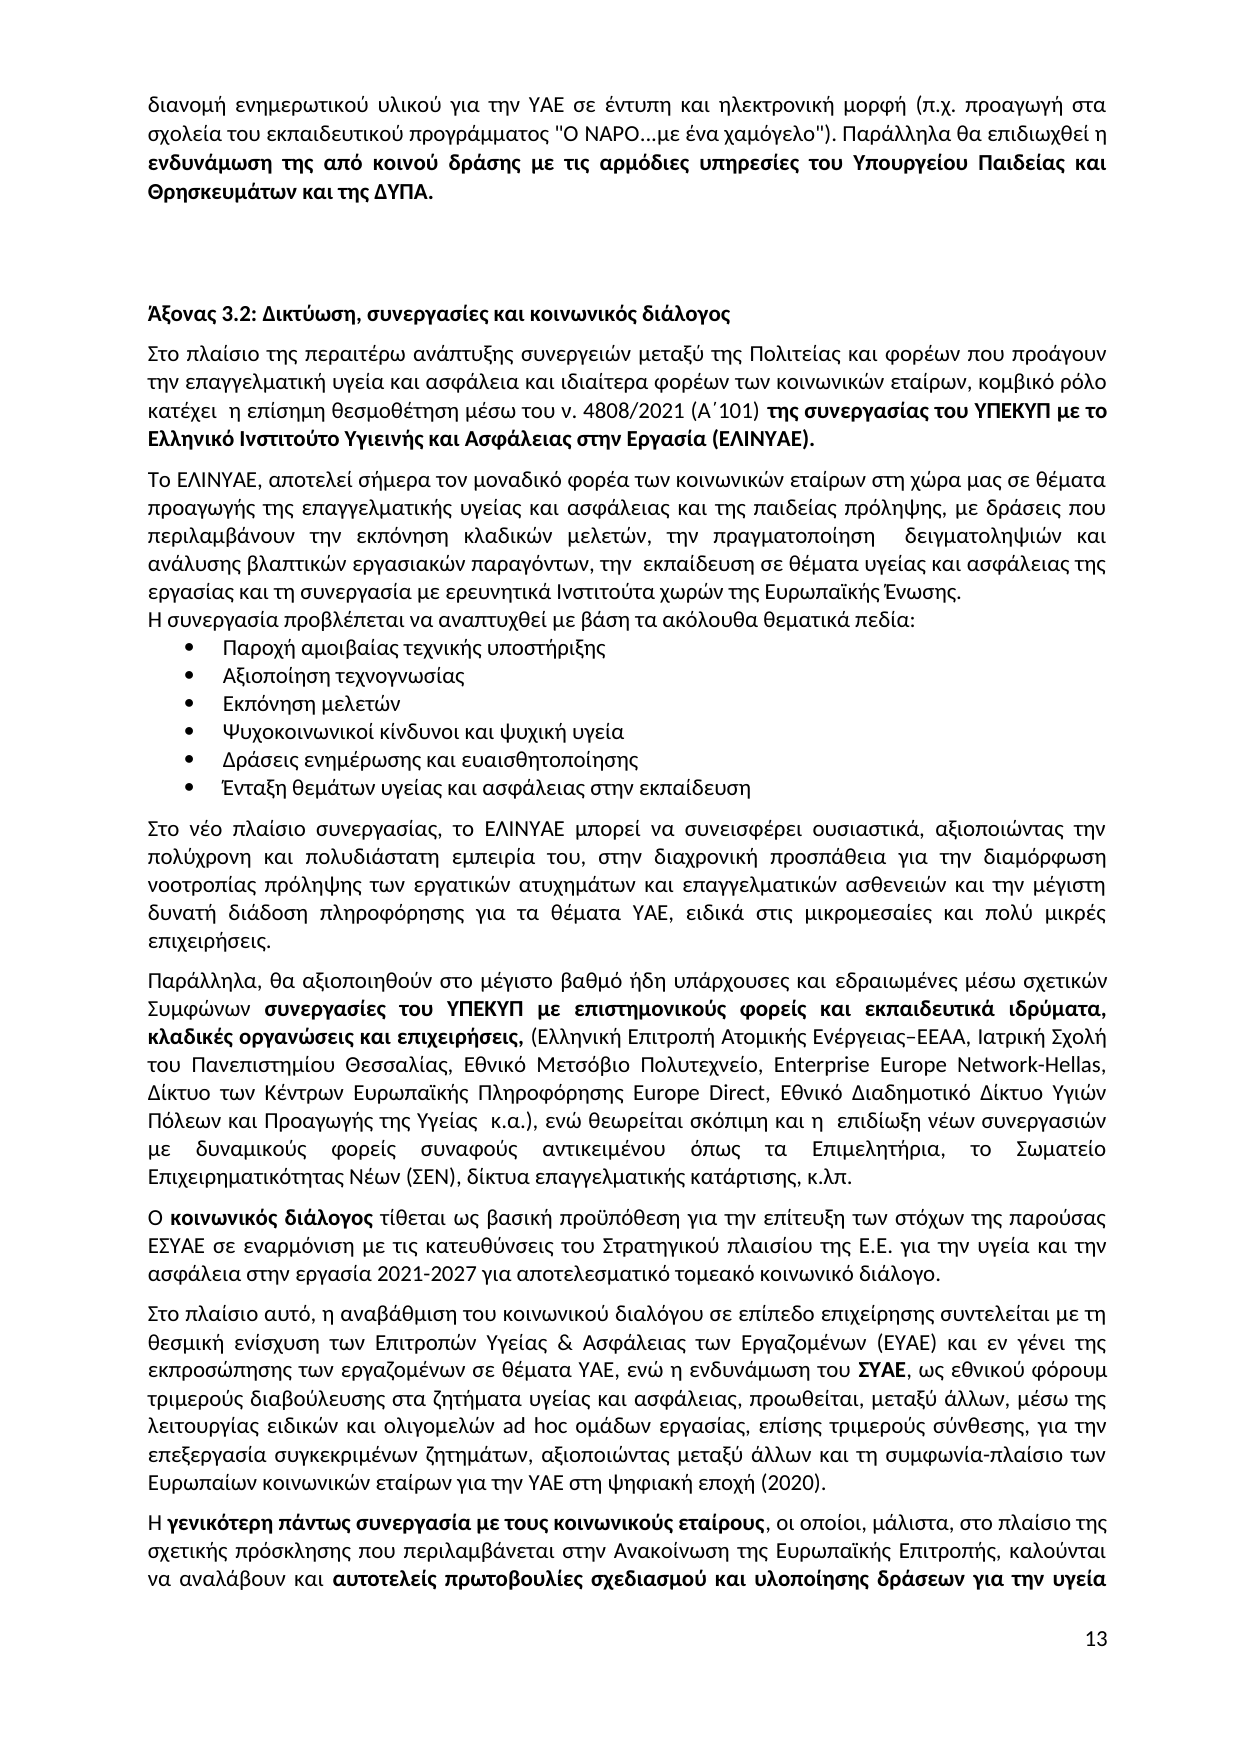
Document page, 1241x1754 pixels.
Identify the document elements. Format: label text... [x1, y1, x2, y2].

text Στο πλαίσιο της περαιτέρω ανάπτυξης συνεργειών μεταξύ της Πολιτείας και φορέων που προάγουν την επαγγελματική υγεία και ασφάλεια και ιδιαίτερα φορέων των κοινωνικών εταίρων, κομβικό ρόλο κατέχει η επίσημη θεσμοθέτηση μέσω του ν. 4808/2021 (Α΄101) της συνεργασίας του ΥΠΕΚΥΠ με το Ελληνικό Ινστιτούτο Υγιεινής και Ασφάλειας στην Εργασία (ΕΛΙΝΥΑΕ). [148, 339, 1107, 452]
list Ένταξη θεμάτων υγείας και ασφάλειας στην εκπαίδευση [185, 773, 1107, 801]
text Στο πλαίσιο αυτό, η αναβάθμιση του κοινωνικού διαλόγου σε επίπεδο επιχείρησης συντελείται με τη θεσμική ενίσχυση των Επιτροπών Υγείας & Ασφάλειας των Εργαζομένων (ΕΥΑΕ) και εν γένει της εκπροσώπησης των εργαζομένων σε θέματα ΥΑΕ, ενώ η ενδυνάμωση του ΣΥΑΕ, ως εθνικού φόρουμ τριμερούς διαβούλευσης στα ζητήματα υγείας και ασφάλειας, προωθείται, μεταξύ άλλων, μέσω της λειτουργίας ειδικών και ολιγομελών ad hoc ομάδων εργασίας, επίσης τριμερούς σύνθεσης, για την επεξεργασία συγκεκριμένων ζητημάτων, αξιοποιώντας μεταξύ άλλων και τη συμφωνία-πλαίσιο των Ευρωπαίων κοινωνικών εταίρων για την ΥΑΕ στη ψηφιακή εποχή (2020). [148, 1299, 1107, 1496]
list Εκπόνηση μελετών [185, 689, 1107, 717]
text Άξονας 3.2: Δικτύωση, συνεργασίες και κοινωνικός διάλογος [148, 299, 1107, 327]
text Παράλληλα, θα αξιοποιηθούν στο μέγιστο βαθμό ήδη υπάρχουσες και εδραιωμένες μέσω σχετικών Συμφώνων συνεργασίες του ΥΠΕΚΥΠ με επιστημονικούς φορείς και εκπαιδευτικά ιδρύματα, κλαδικές οργανώσεις και επιχειρήσεις, (Ελληνική Επιτροπή Ατομικής Ενέργειας–ΕΕΑΑ, Ιατρική Σχολή του Πανεπιστημίου Θεσσαλίας, Εθνικό Μετσόβιο Πολυτεχνείο, Enterprise Europe Network-Hellas, Δίκτυο των Κέντρων Ευρωπαϊκής Πληροφόρησης Europe Direct, Εθνικό Διαδημοτικό Δίκτυο Υγιών Πόλεων και Προαγωγής της Υγείας κ.α.), ενώ θεωρείται σκόπιμη και η επιδίωξη νέων συνεργασιών με δυναμικούς φορείς συναφούς αντικειμένου όπως τα Επιμελητήρια, το Σωματείο Επιχειρηματικότητας Νέων (ΣΕΝ), δίκτυα επαγγελματικής κατάρτισης, κ.λπ. [148, 966, 1107, 1191]
list Δράσεις ενημέρωσης και ευαισθητοποίησης [185, 745, 1107, 773]
list Αξιοποίηση τεχνογνωσίας [185, 661, 1107, 689]
text Η συνεργασία προβλέπεται να αναπτυχθεί με βάση τα ακόλουθα θεματικά πεδία: [148, 605, 1107, 633]
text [148, 89, 1107, 205]
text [148, 1508, 1107, 1592]
text Στο νέο πλαίσιο συνεργασίας, το ΕΛΙΝΥΑΕ μπορεί να συνεισφέρει ουσιαστικά, αξιοποιώντας την πολύχρονη και πολυδιάστατη εμπειρία του, στην διαχρονική προσπάθεια για την διαμόρφωση νοοτροπίας πρόληψης των εργατικών ατυχημάτων και επαγγελματικών ασθενειών και την μέγιστη δυνατή διάδοση πληροφόρησης για τα θέματα ΥΑΕ, ειδικά στις μικρομεσαίες και πολύ μικρές επιχειρήσεις. [148, 814, 1107, 954]
list Παροχή αμοιβαίας τεχνικής υποστήριξης [185, 633, 1107, 661]
text Το ΕΛΙΝΥΑΕ, αποτελεί σήμερα τον μοναδικό φορέα των κοινωνικών εταίρων στη χώρα μας σε θέματα προαγωγής της επαγγελματικής υγείας και ασφάλειας και της παιδείας πρόληψης, με δράσεις που περιλαμβάνουν την εκπόνηση κλαδικών μελετών, την πραγματοποίηση δειγματοληψιών και ανάλυσης βλαπτικών εργασιακών παραγόντων, την εκπαίδευση σε θέματα υγείας και ασφάλειας της εργασίας και τη συνεργασία με ερευνητικά Ινστιτούτα χωρών της Ευρωπαϊκής Ένωσης. [148, 465, 1107, 605]
list Ψυχοκοινωνικοί κίνδυνοι και ψυχική υγεία [185, 717, 1107, 745]
text Ο κοινωνικός διάλογος τίθεται ως βασική προϋπόθεση για την επίτευξη των στόχων της παρούσας ΕΣΥΑΕ σε εναρμόνιση με τις κατευθύνσεις του Στρατηγικού πλαισίου της Ε.Ε. για την υγεία και την ασφάλεια στην εργασία 2021-2027 για αποτελεσματικό τομεακό κοινωνικό διάλογο. [148, 1203, 1107, 1287]
